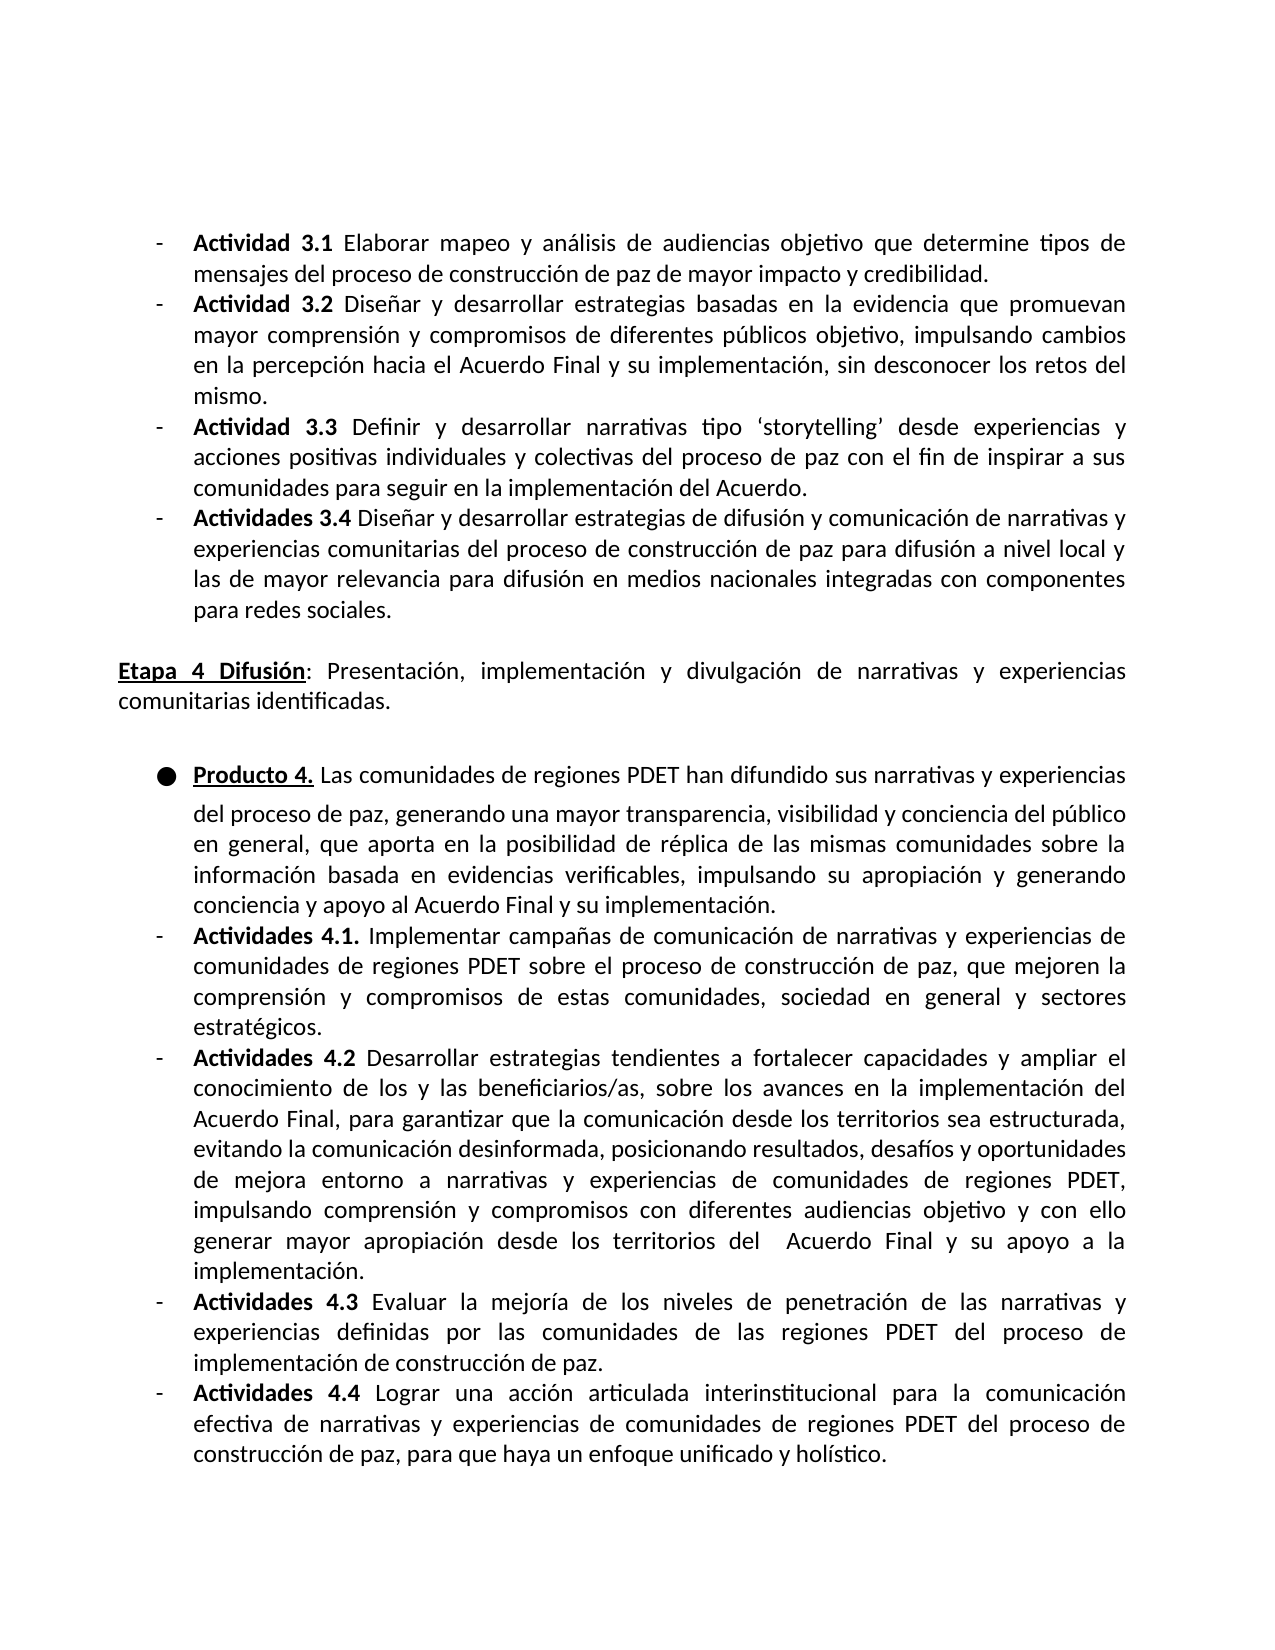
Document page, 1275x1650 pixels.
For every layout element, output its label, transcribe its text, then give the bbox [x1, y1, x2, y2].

list Producto 4. Las comunidades de regiones PDET han difundido sus narrativas y experiencias del proceso de paz, generando una mayor transparencia, visibilidad y conciencia del público en general, que aporta en la posibilidad de réplica de las mismas comunidades sobre la información basada en evidencias verificables, impulsando su apropiación y generando conciencia y apoyo al Acuerdo Final y su implementación. [156, 746, 1127, 920]
list Actividades 4.1. Implementar campañas de comunicación de narrativas y experiencias de comunidades de regiones PDET sobre el proceso de construcción de paz, que mejoren la comprensión y compromisos de estas comunidades, sociedad en general y sectores estratégicos. [156, 920, 1127, 1042]
list Actividades 4.4 Lograr una acción articulada interinstitucional para la comunicación efectiva de narrativas y experiencias de comunidades de regiones PDET del proceso de construcción de paz, para que haya un enfoque unificado y holístico. [156, 1378, 1127, 1469]
list Actividad 3.1 Elaborar mapeo y análisis de audiencias objetivo que determine tipos de mensajes del proceso de construcción de paz de mayor impacto y credibilidad. [156, 228, 1127, 289]
list Actividad 3.3 Definir y desarrollar narrativas tipo ‘storytelling’ desde experiencias y acciones positivas individuales y colectivas del proceso de paz con el fin de inspirar a sus comunidades para seguir en la implementación del Acuerdo. [156, 411, 1127, 502]
text Etapa 4 Difusión: Presentación, implementación y divulgación de narrativas y experiencias comunitarias identificadas. [118, 655, 1127, 716]
list Actividades 4.2 Desarrollar estrategias tendientes a fortalecer capacidades y ampliar el conocimiento de los y las beneficiarios/as, sobre los avances en la implementación del Acuerdo Final, para garantizar que la comunicación desde los territorios sea estructurada, evitando la comunicación desinformada, posicionando resultados, desafíos y oportunidades de mejora entorno a narrativas y experiencias de comunidades de regiones PDET, impulsando comprensión y compromisos con diferentes audiencias objetivo y con ello generar mayor apropiación desde los territorios del Acuerdo Final y su apoyo a la implementación. [156, 1042, 1127, 1286]
list Actividades 4.3 Evaluar la mejoría de los niveles de penetración de las narrativas y experiencias definidas por las comunidades de las regiones PDET del proceso de implementación de construcción de paz. [156, 1286, 1127, 1378]
list Actividades 3.4 Diseñar y desarrollar estrategias de difusión y comunicación de narrativas y experiencias comunitarias del proceso de construcción de paz para difusión a nivel local y las de mayor relevancia para difusión en medios nacionales integradas con componentes para redes sociales. [156, 502, 1127, 624]
list Actividad 3.2 Diseñar y desarrollar estrategias basadas en la evidencia que promuevan mayor comprensión y compromisos de diferentes públicos objetivo, impulsando cambios en la percepción hacia el Acuerdo Final y su implementación, sin desconocer los retos del mismo. [156, 289, 1127, 411]
